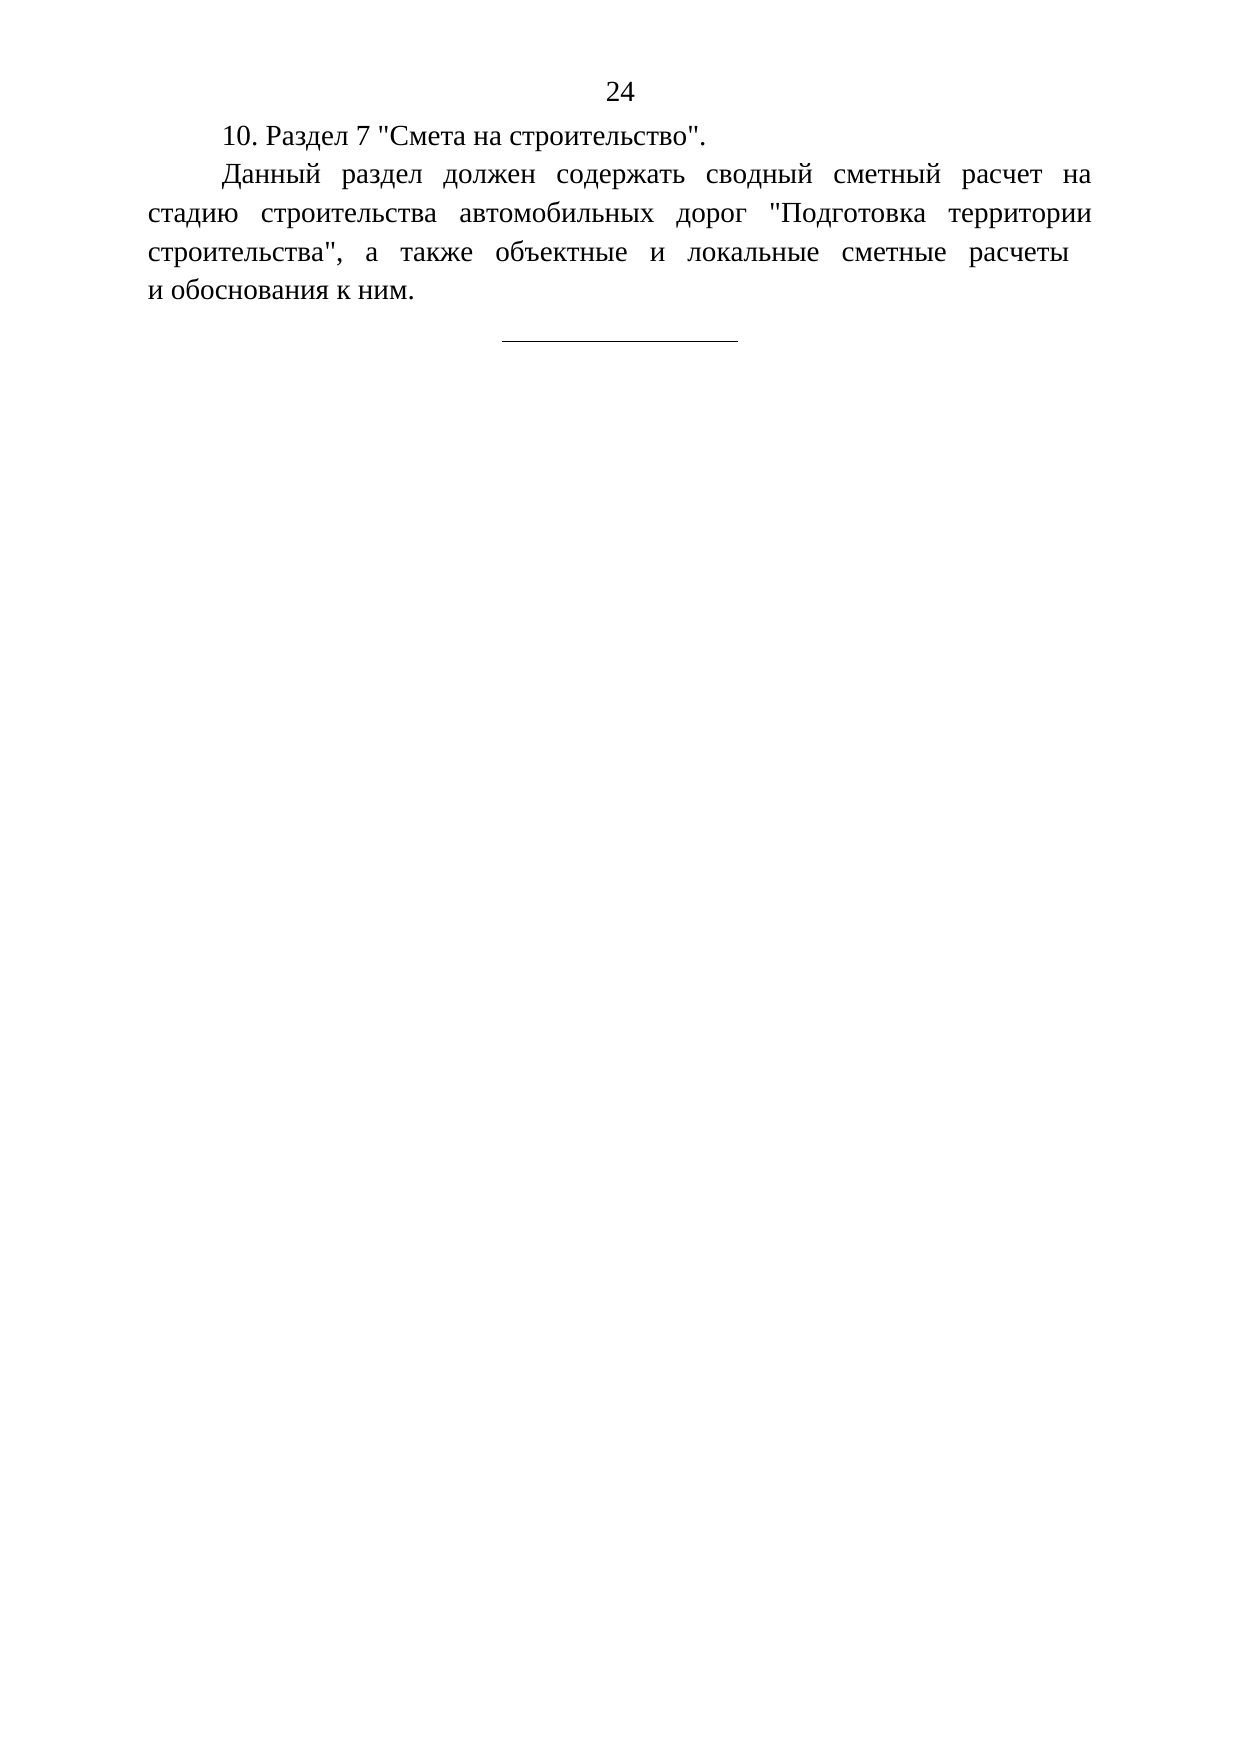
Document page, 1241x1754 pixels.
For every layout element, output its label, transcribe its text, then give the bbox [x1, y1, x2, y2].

list Данный раздел должен содержать сводный сметный расчет на стадию строительства автомобильных дорог "Подготовка территории строительства", а также объектные и локальные сметные расчеты и обоснования к ним. [148, 157, 1092, 306]
list 10. Раздел 7 "Смета на строительство". [148, 118, 1092, 152]
